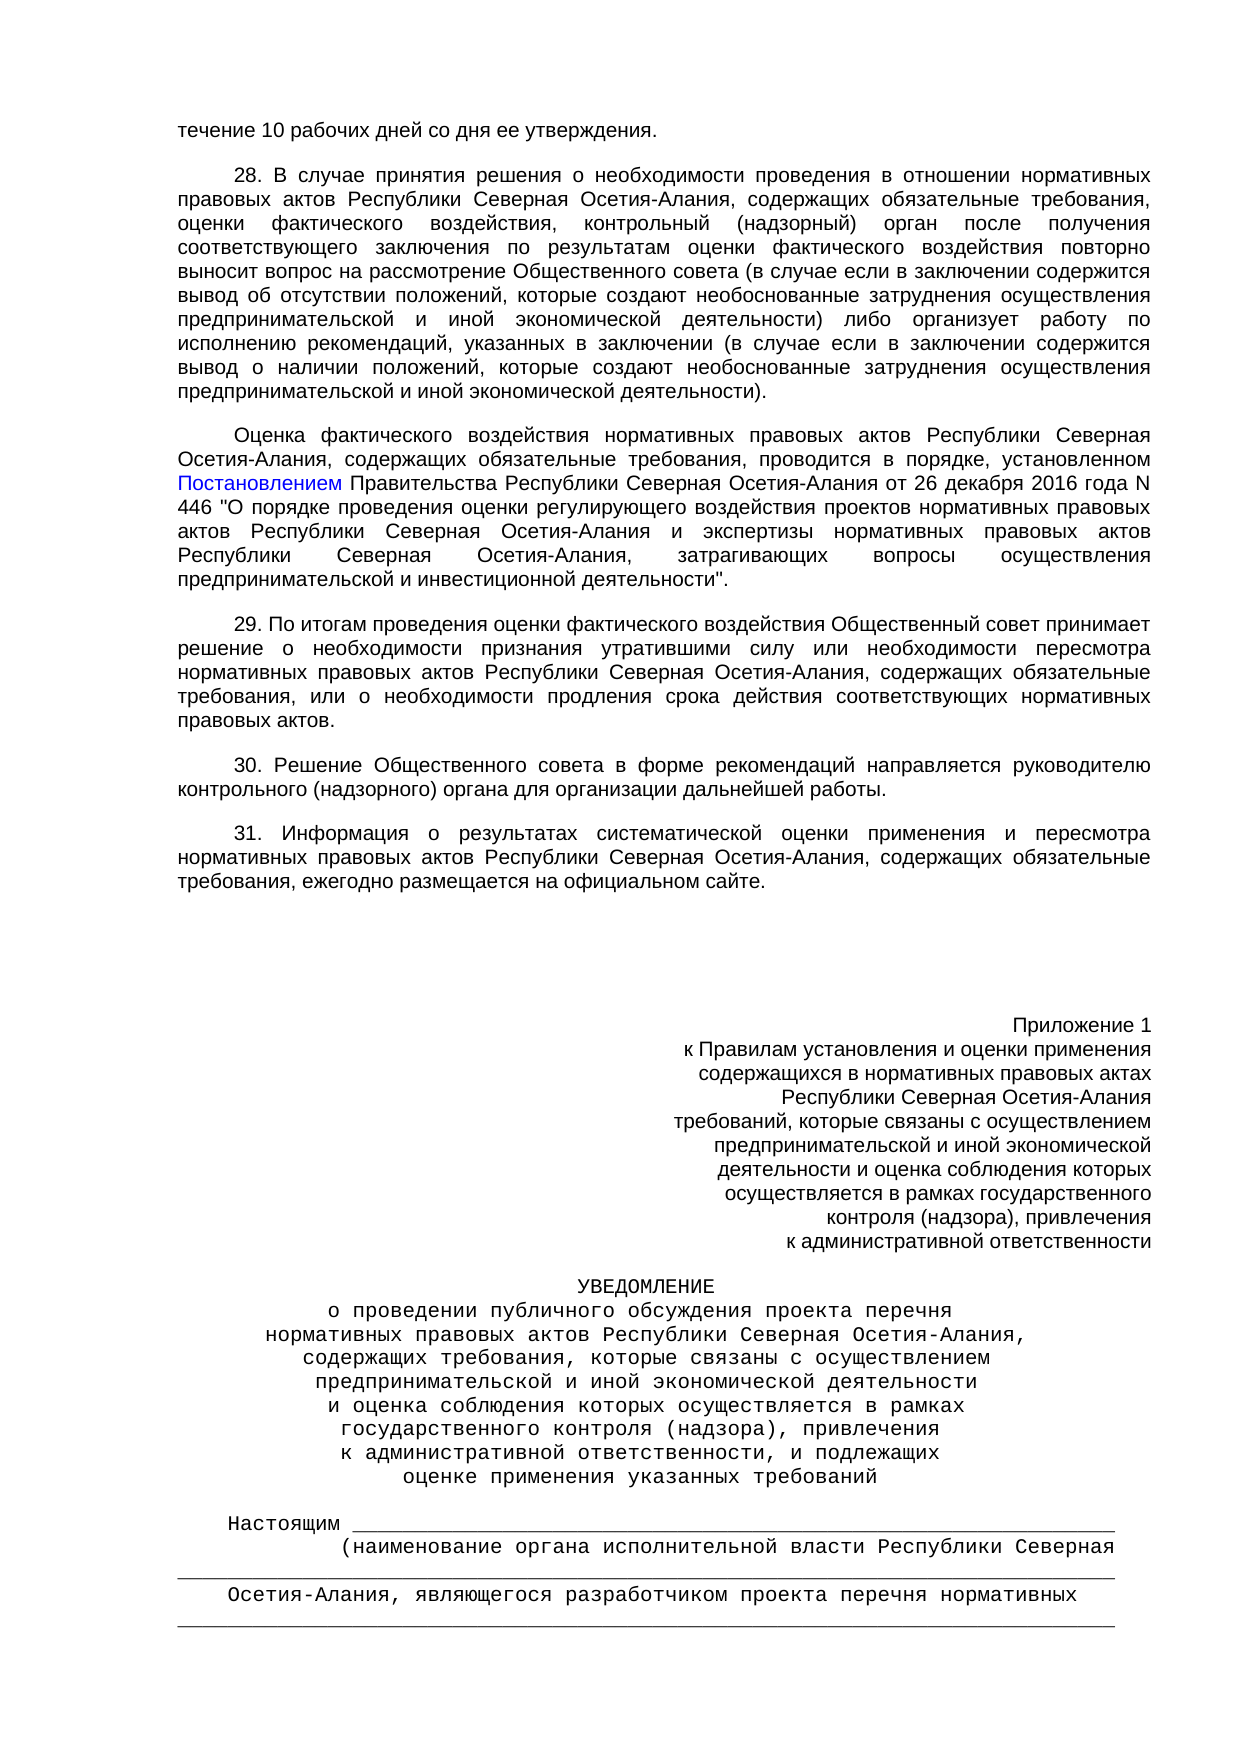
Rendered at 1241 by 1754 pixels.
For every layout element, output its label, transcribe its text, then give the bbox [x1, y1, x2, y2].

text предпринимательской и иной экономической деятельности [177, 1371, 1152, 1395]
text предпринимательской и иной экономической [177, 1133, 1152, 1157]
text Республики Северная Осетия-Алания [177, 1085, 1152, 1109]
text Осетия-Алания, являющегося разработчиком проекта перечня нормативных [177, 1584, 1152, 1607]
text к административной ответственности [177, 1228, 1152, 1252]
text нормативных правовых актов Республики Северная Осетия-Алания, [177, 1324, 1152, 1347]
text о проведении публичного обсуждения проекта перечня [177, 1300, 1152, 1324]
text Приложение 1 [177, 1013, 1152, 1037]
text оценке применения указанных требований [177, 1466, 1152, 1489]
text требований, которые связаны с осуществлением [177, 1109, 1152, 1133]
text (наименование органа исполнительной власти Республики Северная [177, 1537, 1152, 1560]
text контроля (надзора), привлечения [177, 1204, 1152, 1228]
text содержащих требования, которые связаны с осуществлением [177, 1347, 1152, 1371]
text 31. Информация о результатах систематической оценки применения и пересмотра нормативных правовых актов Республики Северная Осетия-Алания, содержащих обязательные требования, ежегодно размещается на официальном сайте. [177, 821, 1152, 893]
text Настоящим _____________________________________________________________ [177, 1513, 1152, 1537]
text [177, 118, 1152, 142]
text содержащихся в нормативных правовых актах [177, 1061, 1152, 1085]
text деятельности и оценка соблюдения которых [177, 1157, 1152, 1181]
text 29. По итогам проведения оценки фактического воздействия Общественный совет принимает решение о необходимости признания утратившими силу или необходимости пересмотра нормативных правовых актов Республики Северная Осетия-Алания, содержащих обязательные требования, или о необходимости продления срока действия соответствующих нормативных правовых актов. [177, 612, 1152, 732]
text государственного контроля (надзора), привлечения [177, 1418, 1152, 1442]
text осуществляется в рамках государственного [177, 1181, 1152, 1204]
text Оценка фактического воздействия нормативных правовых актов Республики Северная Осетия-Алания, содержащих обязательные требования, проводится в порядке, установленном Постановлением Правительства Республики Северная Осетия-Алания от 26 декабря 2016 года N 446 "О порядке проведения оценки регулирующего воздействия проектов нормативных правовых актов Республики Северная Осетия-Алания и экспертизы нормативных правовых актов Республики Северная Осетия-Алания, затрагивающих вопросы осуществления предпринимательской и инвестиционной деятельности". [177, 423, 1152, 591]
text и оценка соблюдения которых осуществляется в рамках [177, 1395, 1152, 1418]
text к Правилам установления и оценки применения [177, 1037, 1152, 1061]
text к административной ответственности, и подлежащих [177, 1442, 1152, 1466]
text 28. В случае принятия решения о необходимости проведения в отношении нормативных правовых актов Республики Северная Осетия-Алания, содержащих обязательные требования, оценки фактического воздействия, контрольный (надзорный) орган после получения соответствующего заключения по результатам оценки фактического воздействия повторно выносит вопрос на рассмотрение Общественного совета (в случае если в заключении содержится вывод об отсутствии положений, которые создают необоснованные затруднения осуществления предпринимательской и иной экономической деятельности) либо организует работу по исполнению рекомендаций, указанных в заключении (в случае если в заключении содержится вывод о наличии положений, которые создают необоснованные затруднения осуществления предпринимательской и иной экономической деятельности). [177, 163, 1152, 402]
text ___________________________________________________________________________ [177, 1607, 1152, 1631]
text УВЕДОМЛЕНИЕ [177, 1276, 1152, 1300]
text ___________________________________________________________________________ [177, 1560, 1152, 1584]
text 30. Решение Общественного совета в форме рекомендаций направляется руководителю контрольного (надзорного) органа для организации дальнейшей работы. [177, 752, 1152, 800]
